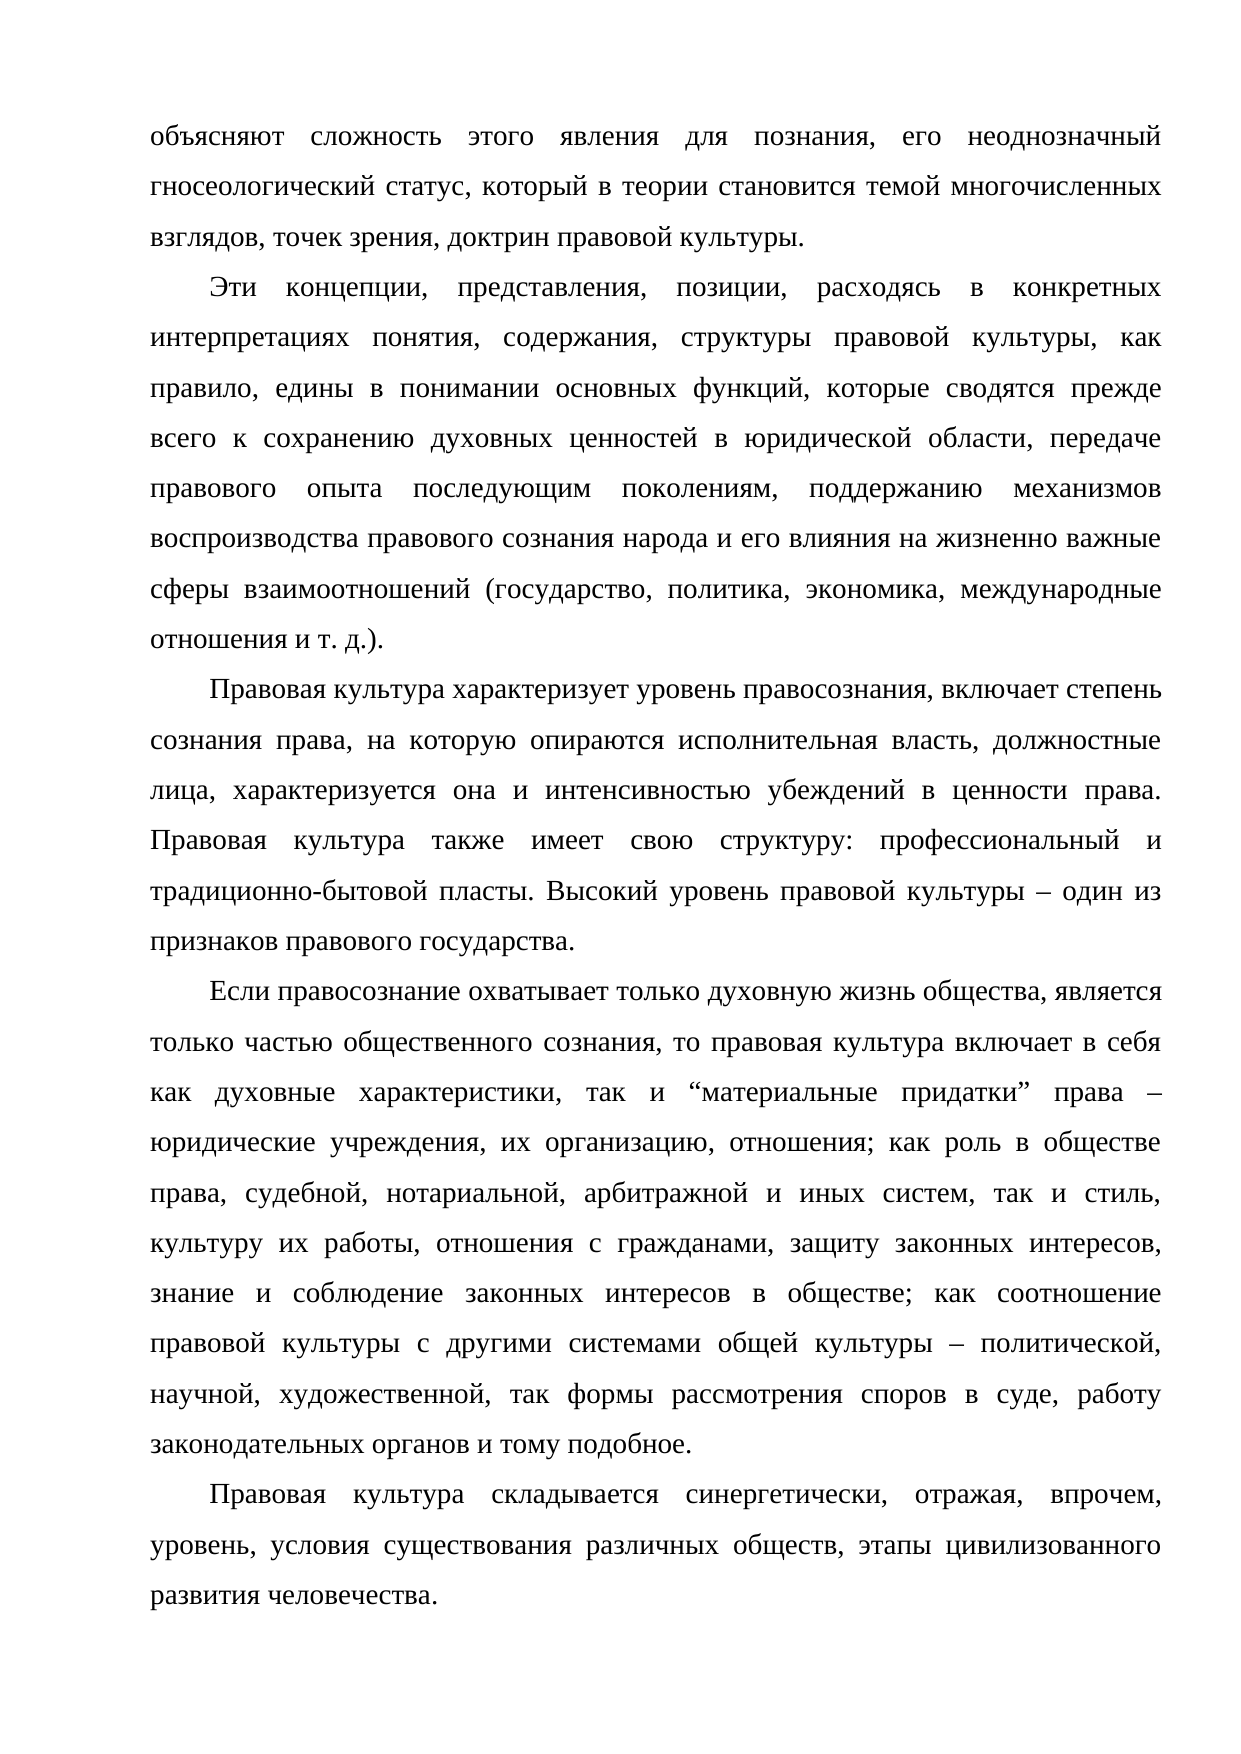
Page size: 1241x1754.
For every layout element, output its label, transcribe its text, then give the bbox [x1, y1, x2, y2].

text Правовая культура складывается синергетически, отражая, впрочем, уровень, условия существования различных обществ, этапы цивилизованного развития человечества. [150, 1477, 1162, 1611]
text Если правосознание охватывает только духовную жизнь общества, является только частью общественного сознания, то правовая культура включает в себя как духовные характеристики, так и “материальные придатки” права – юридические учреждения, их организацию, отношения; как роль в обществе права, судебной, нотариальной, арбитражной и иных систем, так и стиль, культуру их работы, отношения с гражданами, защиту законных интересов, знание и соблюдение законных интересов в обществе; как соотношение правовой культуры с другими системами общей культуры – политической, научной, художественной, так формы рассмотрения споров в суде, работу законодательных органов и тому подобное. [150, 973, 1162, 1460]
text Эти концепции, представления, позиции, расходясь в конкретных интерпретациях понятия, содержания, структуры правовой культуры, как правило, едины в понимании основных функций, которые сводятся прежде всего к сохранению духовных ценностей в юридической области, передаче правового опыта последующим поколениям, поддержанию механизмов воспроизводства правового сознания народа и его влияния на жизненно важные сферы взаимоотношений (государство, политика, экономика, международные отношения и т. д.). [150, 269, 1162, 655]
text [150, 118, 1162, 252]
text Правовая культура характеризует уровень правосознания, включает степень сознания права, на которую опираются исполнительная власть, должностные лица, характеризуется она и интенсивностью убеждений в ценности права. Правовая культура также имеет свою структуру: профессиональный и традиционно-бытовой пласты. Высокий уровень правовой культуры – один из признаков правового государства. [150, 672, 1162, 957]
